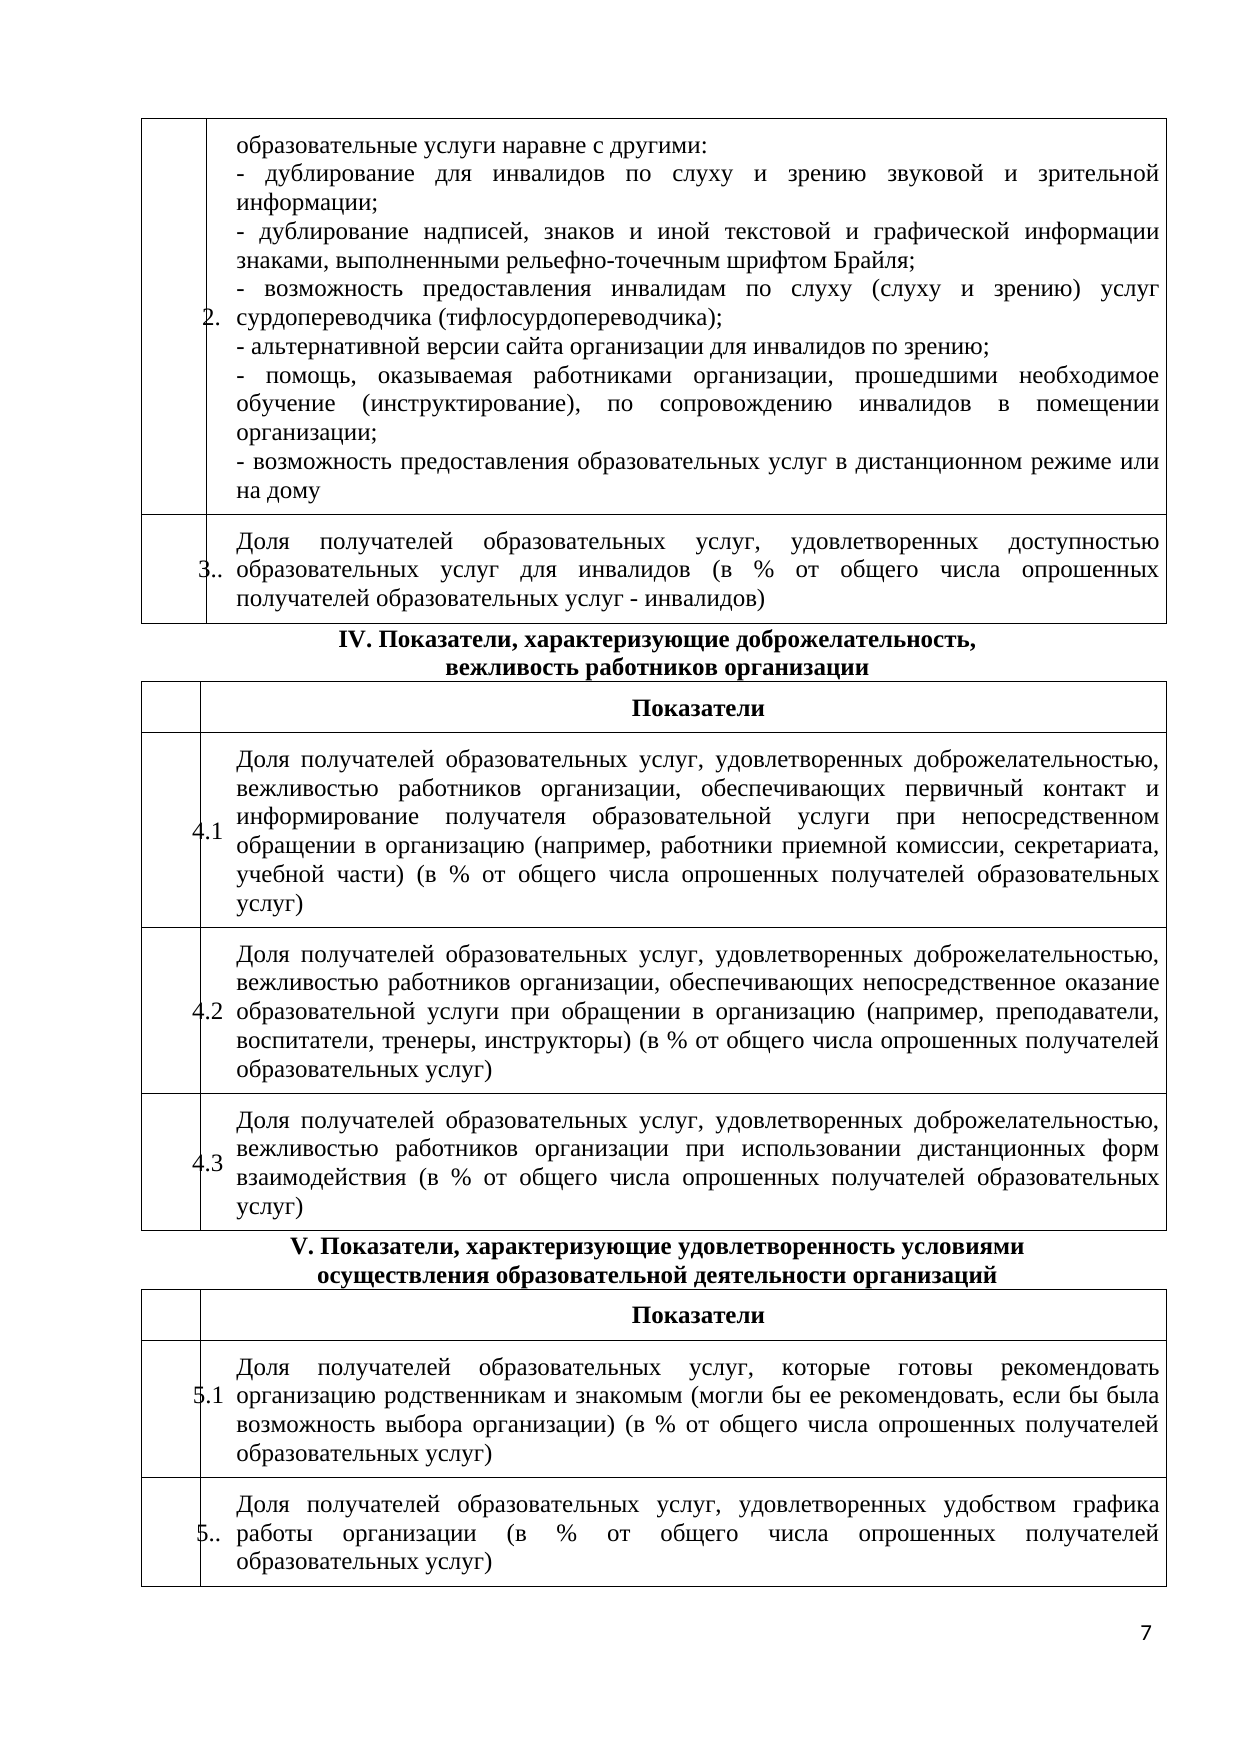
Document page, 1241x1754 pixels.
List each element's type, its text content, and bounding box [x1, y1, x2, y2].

table_cell Доля получателей образовательных услуг, удовлетворенных доброжелательностью, вежливостью работников организации при использовании дистанционных форм взаимодействия (в % от общего числа опрошенных получателей образовательных услуг) [201, 1094, 1166, 1230]
text осуществления образовательной деятельности организаций [162, 1260, 1152, 1289]
table_cell Доля получателей образовательных услуг, которые готовы рекомендовать организацию родственникам и знакомым (могли бы ее рекомендовать, если бы была возможность выбора организации) (в % от общего числа опрошенных получателей образовательных услуг) [201, 1341, 1166, 1477]
table_cell Доля получателей образовательных услуг, удовлетворенных удобством графика работы организации (в % от общего числа опрошенных получателей образовательных услуг) [201, 1478, 1166, 1586]
text вежливость работников организации [162, 652, 1152, 681]
table_header [142, 1290, 200, 1340]
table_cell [207, 119, 1166, 514]
table_cell Доля получателей образовательных услуг, удовлетворенных доступностью образовательных услуг для инвалидов (в % от общего числа опрошенных получателей образовательных услуг - инвалидов) [207, 515, 1166, 623]
table_cell 3.. [142, 515, 206, 623]
table_header [142, 682, 200, 732]
table_cell 5.1. [142, 1341, 200, 1477]
table_cell 5.. [142, 1478, 200, 1586]
table_cell Доля получателей образовательных услуг, удовлетворенных доброжелательностью, вежливостью работников организации, обеспечивающих первичный контакт и информирование получателя образовательной услуги при непосредственном обращении в организацию (например, работники приемной комиссии, секретариата, учебной части) (в % от общего числа опрошенных получателей образовательных услуг) [201, 733, 1166, 927]
table_cell 4.3 [142, 1094, 200, 1230]
table_cell Доля получателей образовательных услуг, удовлетворенных доброжелательностью, вежливостью работников организации, обеспечивающих непосредственное оказание образовательной услуги при обращении в организацию (например, преподаватели, воспитатели, тренеры, инструкторы) (в % от общего числа опрошенных получателей образовательных услуг) [201, 928, 1166, 1093]
table_header Показатели [201, 682, 1166, 732]
text IV. Показатели, характеризующие доброжелательность, [162, 624, 1152, 652]
text V. Показатели, характеризующие удовлетворенность условиями [162, 1231, 1152, 1260]
table_header Показатели [201, 1290, 1166, 1340]
table_cell 4.2 [142, 928, 200, 1093]
table_cell 4.1 [142, 733, 200, 927]
table_cell 3.2. [142, 119, 206, 514]
